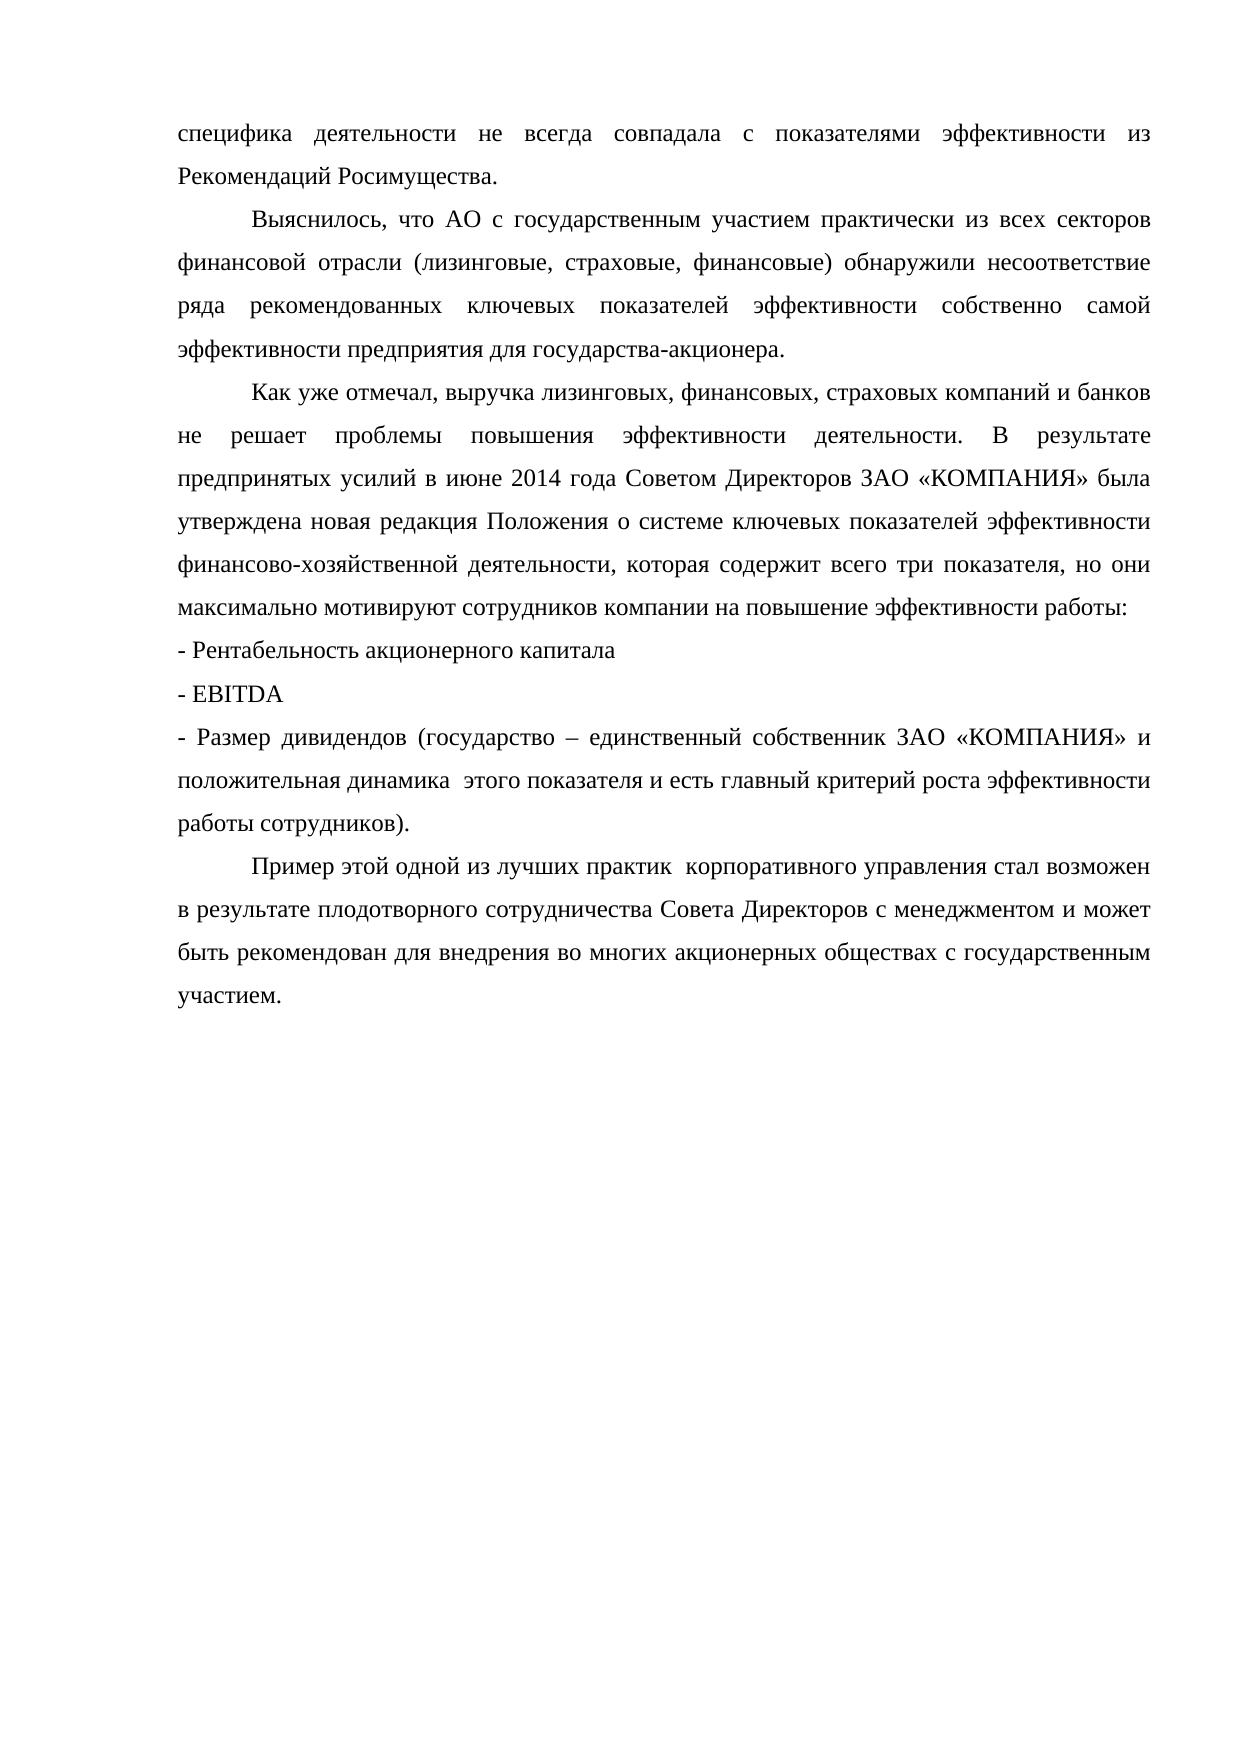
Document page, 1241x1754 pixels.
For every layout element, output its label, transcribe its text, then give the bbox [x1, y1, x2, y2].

text Выяснилось, что АО с государственным участием практически из всех секторов финансовой отрасли (лизинговые, страховые, финансовые) обнаружили несоответствие ряда рекомендованных ключевых показателей эффективности собственно самой эффективности предприятия для государства-акционера. [177, 204, 1152, 362]
text Пример этой одной из лучших практик корпоративного управления стал возможен в результате плодотворного сотрудничества Совета Директоров с менеджментом и может быть рекомендован для внедрения во многих акционерных обществах с государственным участием. [177, 851, 1152, 1009]
text - Размер дивидендов (государство – единственный собственник ЗАО «КОМПАНИЯ» и положительная динамика этого показателя и есть главный критерий роста эффективности работы сотрудников). [177, 722, 1152, 837]
text Как уже отмечал, выручка лизинговых, финансовых, страховых компаний и банков не решает проблемы повышения эффективности деятельности. В результате предпринятых усилий в июне 2014 года Советом Директоров ЗАО «КОМПАНИЯ» была утверждена новая редакция Положения о системе ключевых показателей эффективности финансово-хозяйственной деятельности, которая содержит всего три показателя, но они максимально мотивируют сотрудников компании на повышение эффективности работы: [177, 377, 1152, 621]
text - Рентабельность акционерного капитала [177, 636, 1152, 664]
text - EBITDA [177, 679, 1152, 707]
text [177, 118, 1152, 190]
